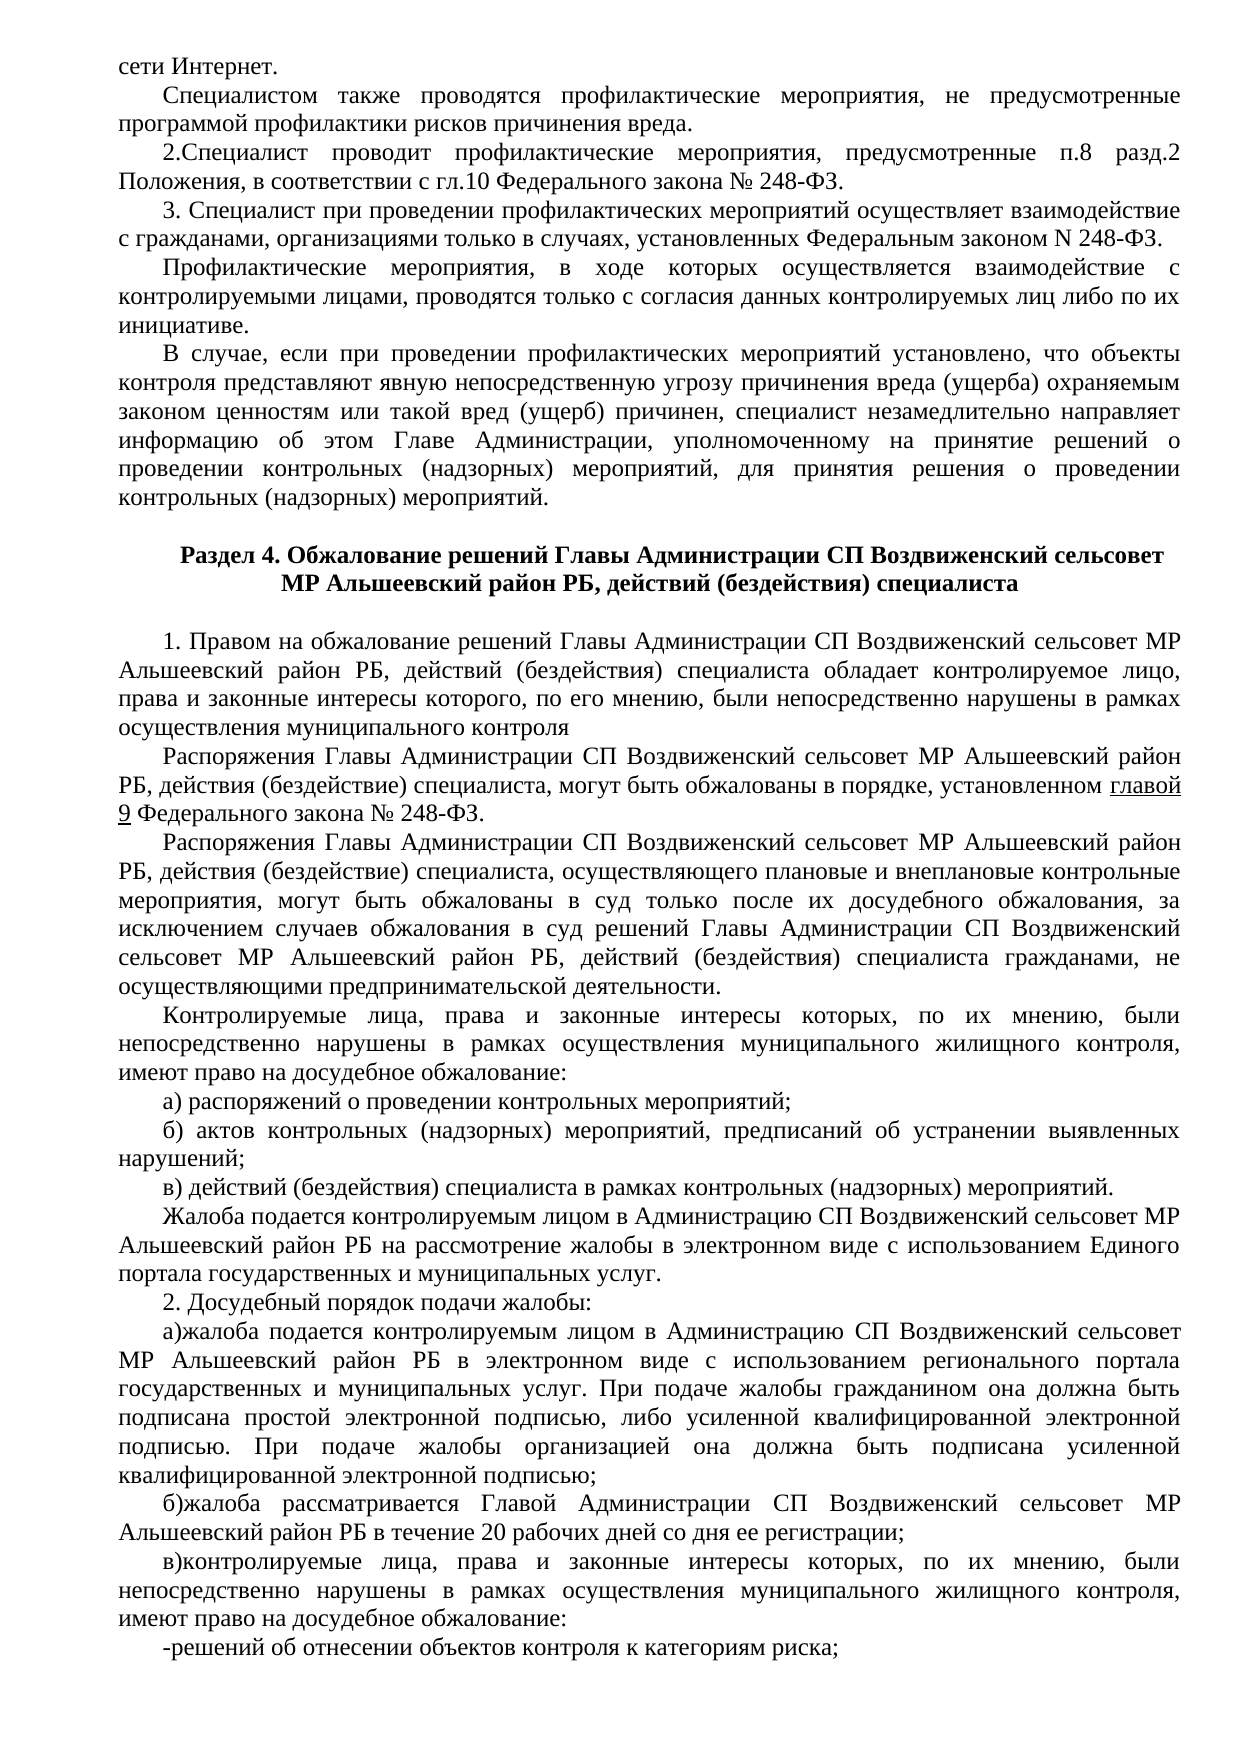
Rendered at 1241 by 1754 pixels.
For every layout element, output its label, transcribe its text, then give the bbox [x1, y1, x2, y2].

text б) актов контрольных (надзорных) мероприятий, предписаний об устранении выявленных нарушений; [118, 1115, 1181, 1172]
text Раздел 4. Обжалование решений Главы Администрации СП Воздвиженский сельсовет МР Альшеевский район РБ, действий (бездействия) специалиста [118, 540, 1181, 597]
text а)жалоба подается контролируемым лицом в Администрацию СП Воздвиженский сельсовет МР Альшеевский район РБ в электронном виде с использованием регионального портала государственных и муниципальных услуг. При подаче жалобы гражданином она должна быть подписана простой электронной подписью, либо усиленной квалифицированной электронной подписью. При подаче жалобы организацией она должна быть подписана усиленной квалифицированной электронной подписью; [118, 1316, 1181, 1488]
text В случае, если при проведении профилактических мероприятий установлено, что объекты контроля представляют явную непосредственную угрозу причинения вреда (ущерба) охраняемым законом ценностям или такой вред (ущерб) причинен, специалист незамедлительно направляет информацию об этом Главе Администрации, уполномоченному на принятие решений о проведении контрольных (надзорных) мероприятий, для принятия решения о проведении контрольных (надзорных) мероприятий. [118, 338, 1181, 511]
text б)жалоба рассматривается Главой Администрации СП Воздвиженский сельсовет МР Альшеевский район РБ в течение 20 рабочих дней со дня ее регистрации; [118, 1488, 1181, 1546]
text 1. Правом на обжалование решений Главы Администрации СП Воздвиженский сельсовет МР Альшеевский район РБ, действий (бездействия) специалиста обладает контролируемое лицо, права и законные интересы которого, по его мнению, были непосредственно нарушены в рамках осуществления муниципального контроля [118, 626, 1181, 741]
text а) распоряжений о проведении контрольных мероприятий; [118, 1086, 1181, 1115]
text 2. Досудебный порядок подачи жалобы: [118, 1287, 1181, 1316]
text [118, 51, 1181, 80]
text в)контролируемые лица, права и законные интересы которых, по их мнению, были непосредственно нарушены в рамках осуществления муниципального жилищного контроля, имеют право на досудебное обжалование: [118, 1546, 1181, 1632]
text 3. Специалист при проведении профилактических мероприятий осуществляет взаимодействие с гражданами, организациями только в случаях, установленных Федеральным законом N 248-ФЗ. [118, 195, 1181, 252]
text 2.Специалист проводит профилактические мероприятия, предусмотренные п.8 разд.2 Положения, в соответствии с гл.10 Федерального закона № 248-ФЗ. [118, 137, 1181, 195]
text -решений об отнесении объектов контроля к категориям риска; [118, 1632, 1181, 1661]
text Распоряжения Главы Администрации СП Воздвиженский сельсовет МР Альшеевский район РБ, действия (бездействие) специалиста, могут быть обжалованы в порядке, установленном главой 9 Федерального закона № 248-ФЗ. [118, 741, 1181, 827]
text Профилактические мероприятия, в ходе которых осуществляется взаимодействие с контролируемыми лицами, проводятся только с согласия данных контролируемых лиц либо по их инициативе. [118, 252, 1181, 338]
text Распоряжения Главы Администрации СП Воздвиженский сельсовет МР Альшеевский район РБ, действия (бездействие) специалиста, осуществляющего плановые и внеплановые контрольные мероприятия, могут быть обжалованы в суд только после их досудебного обжалования, за исключением случаев обжалования в суд решений Главы Администрации СП Воздвиженский сельсовет МР Альшеевский район РБ, действий (бездействия) специалиста гражданами, не осуществляющими предпринимательской деятельности. [118, 827, 1181, 1000]
text Специалистом также проводятся профилактические мероприятия, не предусмотренные программой профилактики рисков причинения вреда. [118, 80, 1181, 137]
text в) действий (бездействия) специалиста в рамках контрольных (надзорных) мероприятий. [118, 1172, 1181, 1201]
text Контролируемые лица, права и законные интересы которых, по их мнению, были непосредственно нарушены в рамках осуществления муниципального жилищного контроля, имеют право на досудебное обжалование: [118, 1000, 1181, 1086]
text Жалоба подается контролируемым лицом в Администрацию СП Воздвиженский сельсовет МР Альшеевский район РБ на рассмотрение жалобы в электронном виде с использованием Единого портала государственных и муниципальных услуг. [118, 1201, 1181, 1287]
